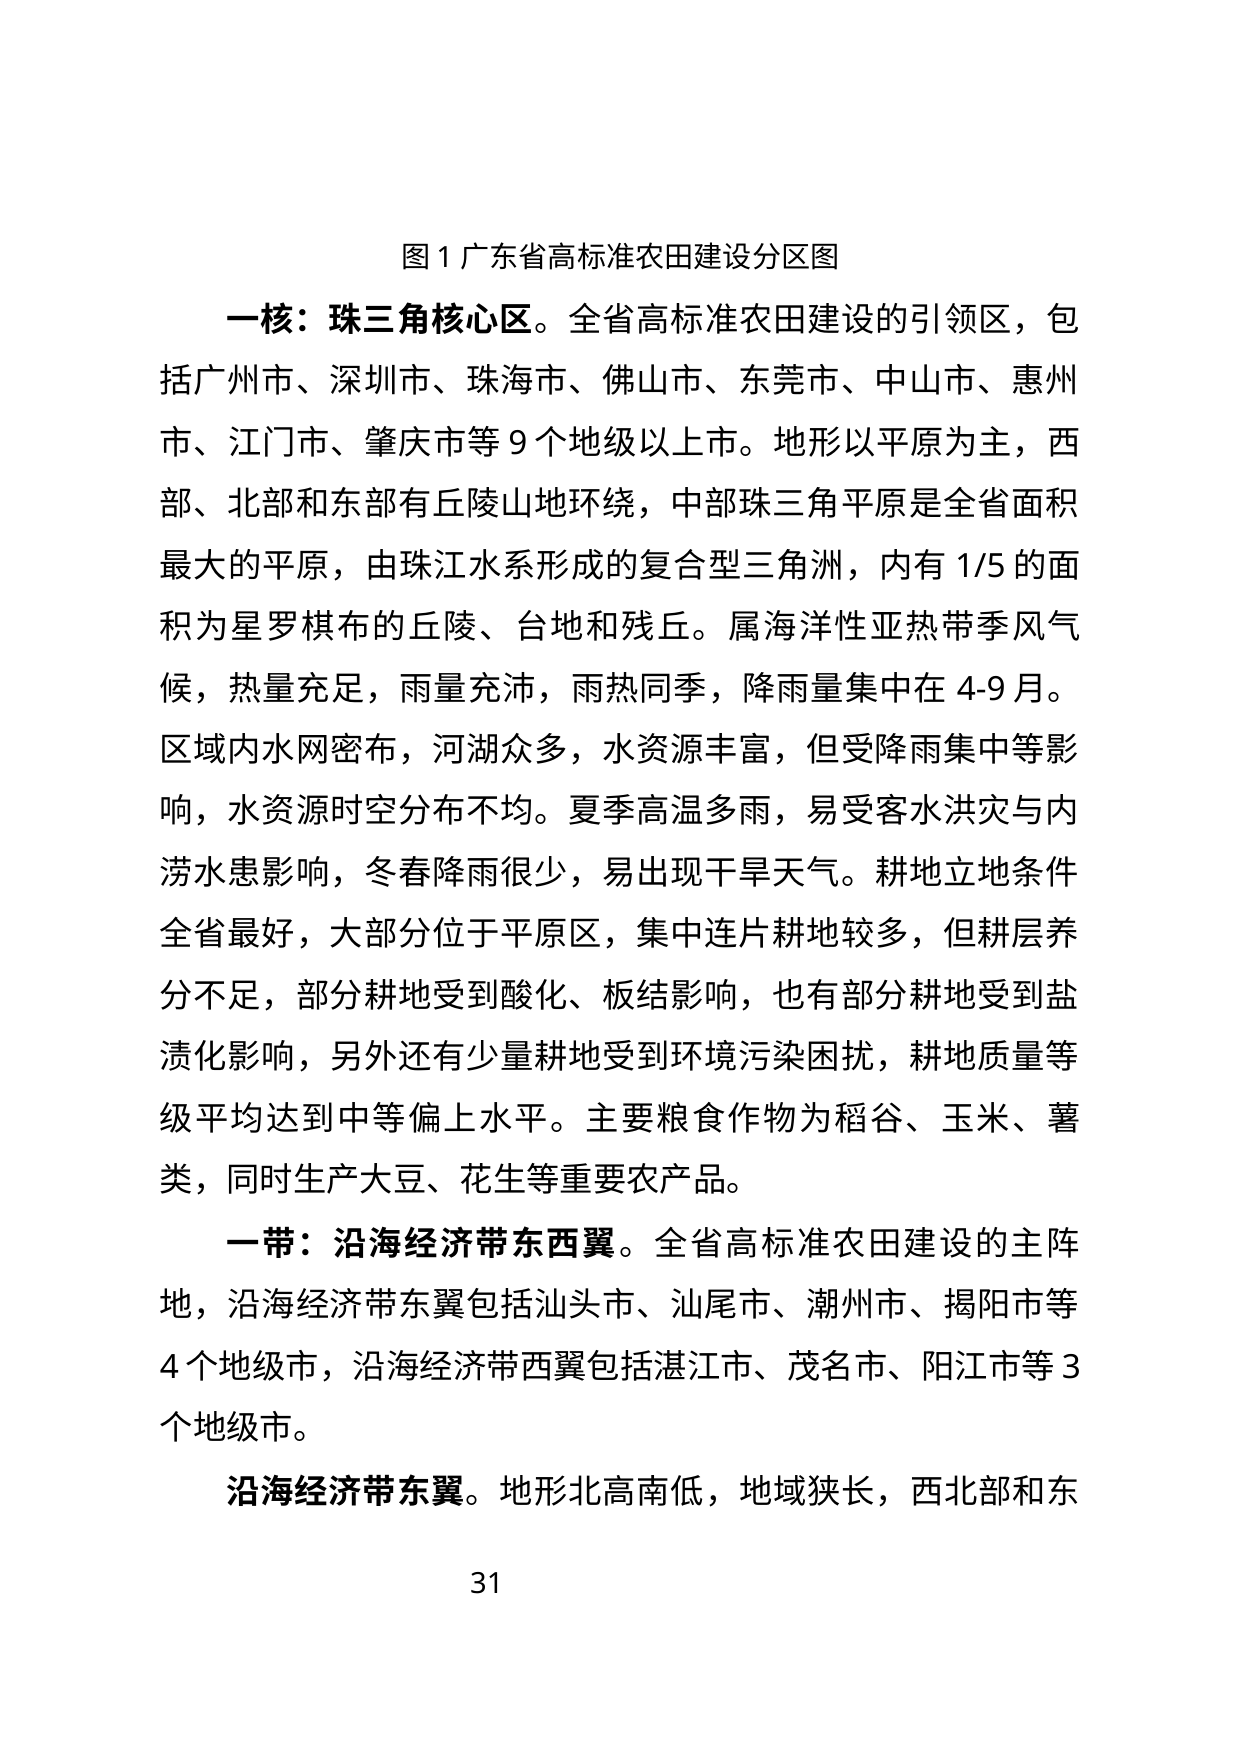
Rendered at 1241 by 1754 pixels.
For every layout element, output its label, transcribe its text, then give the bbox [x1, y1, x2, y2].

text 图1 广东省高标准农田建设分区图 [151, 218, 1089, 282]
text 一核：珠三角核心区。全省高标准农田建设的引领区，包括广州市、深圳市、珠海市、佛山市、东莞市、中山市、惠州市、江门市、肇庆市等9个地级以上市。地形以平原为主，西部、北部和东部有丘陵山地环绕，中部珠三角平原是全省面积最大的平原，由珠江水系形成的复合型三角洲，内有1/5的面积为星罗棋布的丘陵、台地和残丘。属海洋性亚热带季风气候，热量充足，雨量充沛，雨热同季，降雨量集中在4-9月。区域内水网密布，河湖众多，水资源丰富，但受降雨集中等影响，水资源时空分布不均。夏季高温多雨，易受客水洪灾与内涝水患影响，冬春降雨很少，易出现干旱天气。耕地立地条件全省最好，大部分位于平原区，集中连片耕地较多，但耕层养分不足，部分耕地受到酸化、板结影响，也有部分耕地受到盐渍化影响，另外还有少量耕地受到环境污染困扰，耕地质量等级平均达到中等偏上水平。主要粮食作物为稻谷、玉米、薯类，同时生产大豆、花生等重要农产品。 [151, 282, 1089, 1206]
text 一带：沿海经济带东西翼。全省高标准农田建设的主阵地，沿海经济带东翼包括汕头市、汕尾市、潮州市、揭阳市等4个地级市，沿海经济带西翼包括湛江市、茂名市、阳江市等3个地级市。 [151, 1206, 1089, 1454]
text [151, 1454, 1089, 1517]
